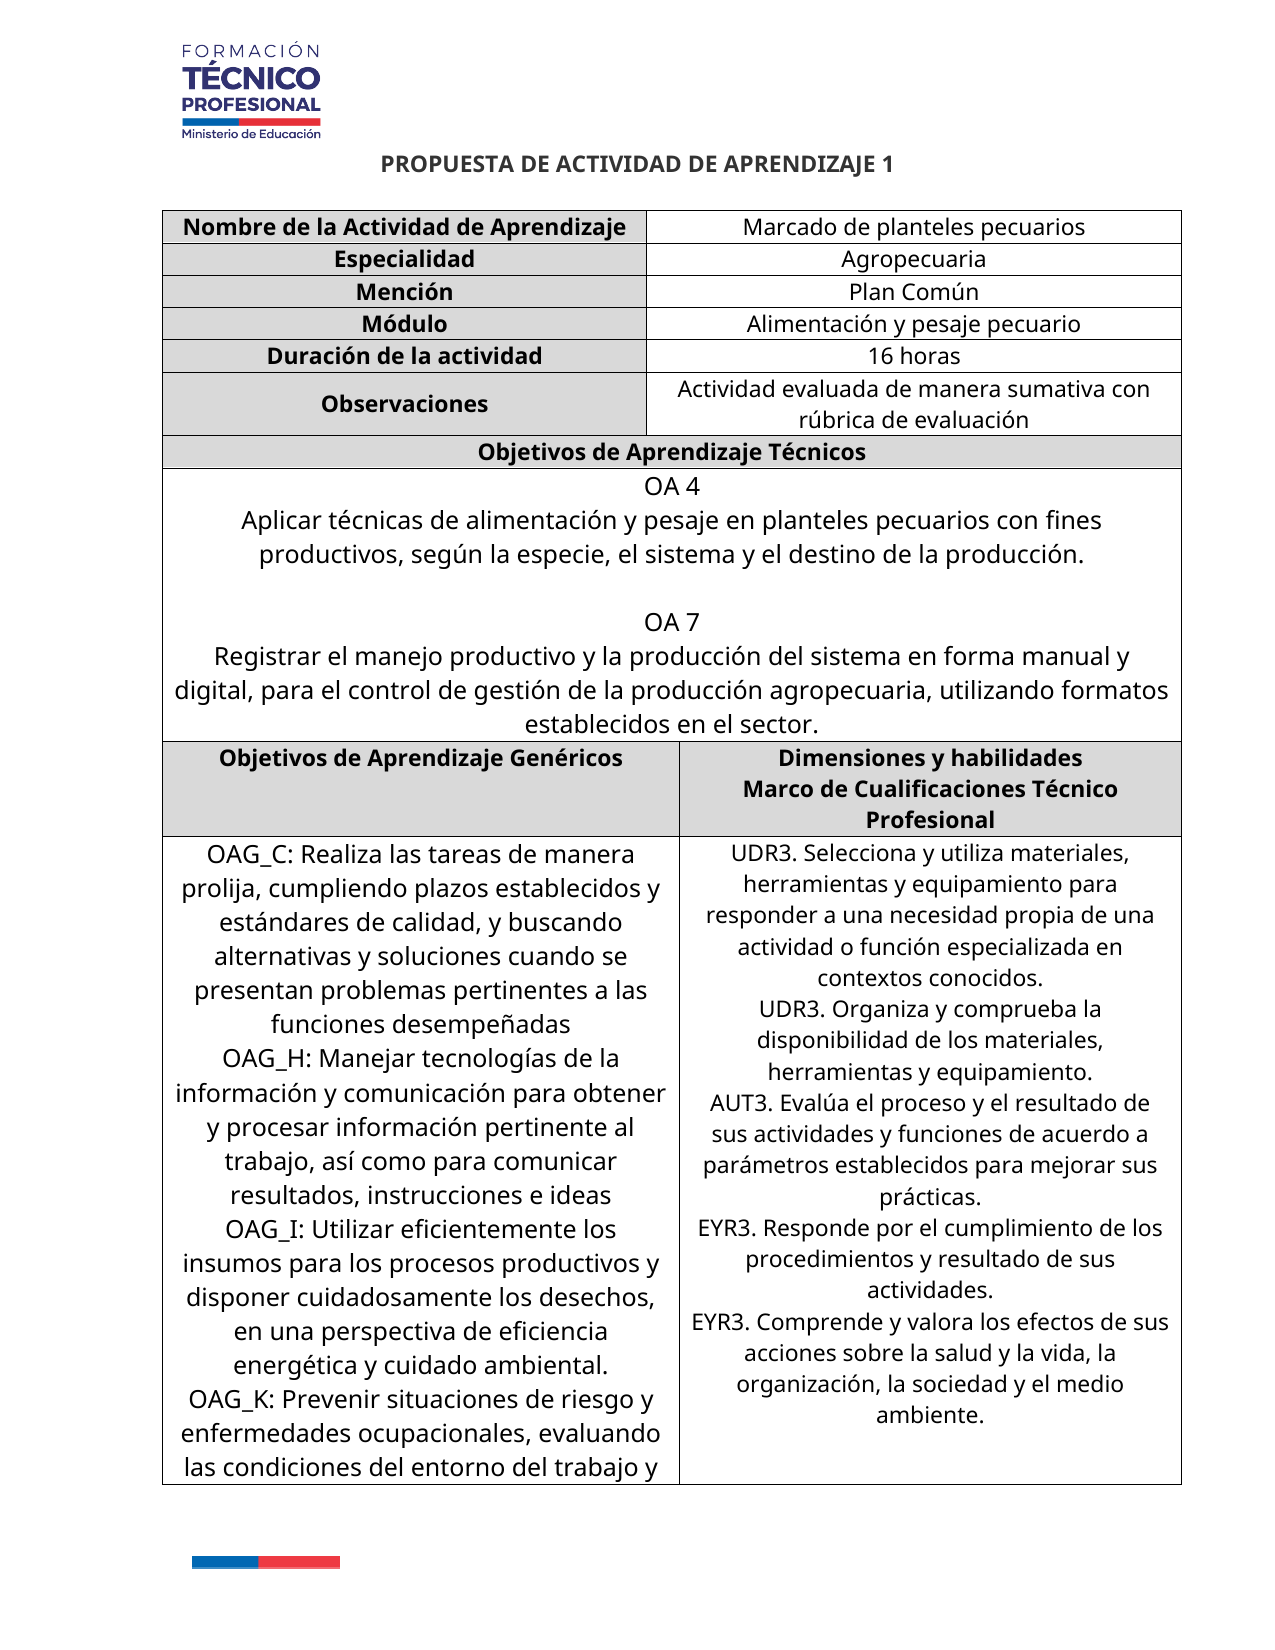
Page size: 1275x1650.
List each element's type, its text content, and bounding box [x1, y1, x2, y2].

table_cell Agropecuaria [647, 244, 1181, 275]
table_header Marcado de planteles pecuarios [647, 211, 1181, 242]
table_cell Módulo [163, 308, 646, 339]
picture [192, 1556, 340, 1569]
table_cell Plan Común [647, 276, 1181, 307]
table_cell Actividad evaluada de manera sumativa con rúbrica de evaluación [647, 373, 1181, 435]
table_cell Duración de la actividad [163, 340, 646, 372]
table_cell Mención [163, 276, 646, 307]
table_cell OA 4 Aplicar técnicas de alimentación y pesaje en planteles pecuarios con fines productivos, según la especie, el sistema y el destino de la producción. OA 7 Registrar el manejo productivo y la producción del sistema en forma manual y digital, para el control de gestión de la producción agropecuaria, utilizando formatos establecidos en el sector. [163, 469, 1181, 741]
table_header Nombre de la Actividad de Aprendizaje [163, 211, 646, 242]
table_cell Observaciones [163, 373, 646, 435]
text PROPUESTA DE ACTIVIDAD DE APRENDIZAJE 1 [177, 148, 1098, 179]
table_cell Dimensiones y habilidades Marco de Cualificaciones Técnico Profesional [680, 742, 1181, 836]
table_cell Alimentación y pesaje pecuario [647, 308, 1181, 339]
table_cell Objetivos de Aprendizaje Técnicos [163, 436, 1181, 467]
table_cell Especialidad [163, 244, 646, 275]
table_cell 16 horas [647, 340, 1181, 372]
picture [176, 33, 325, 145]
table_cell Objetivos de Aprendizaje Genéricos [163, 742, 679, 836]
